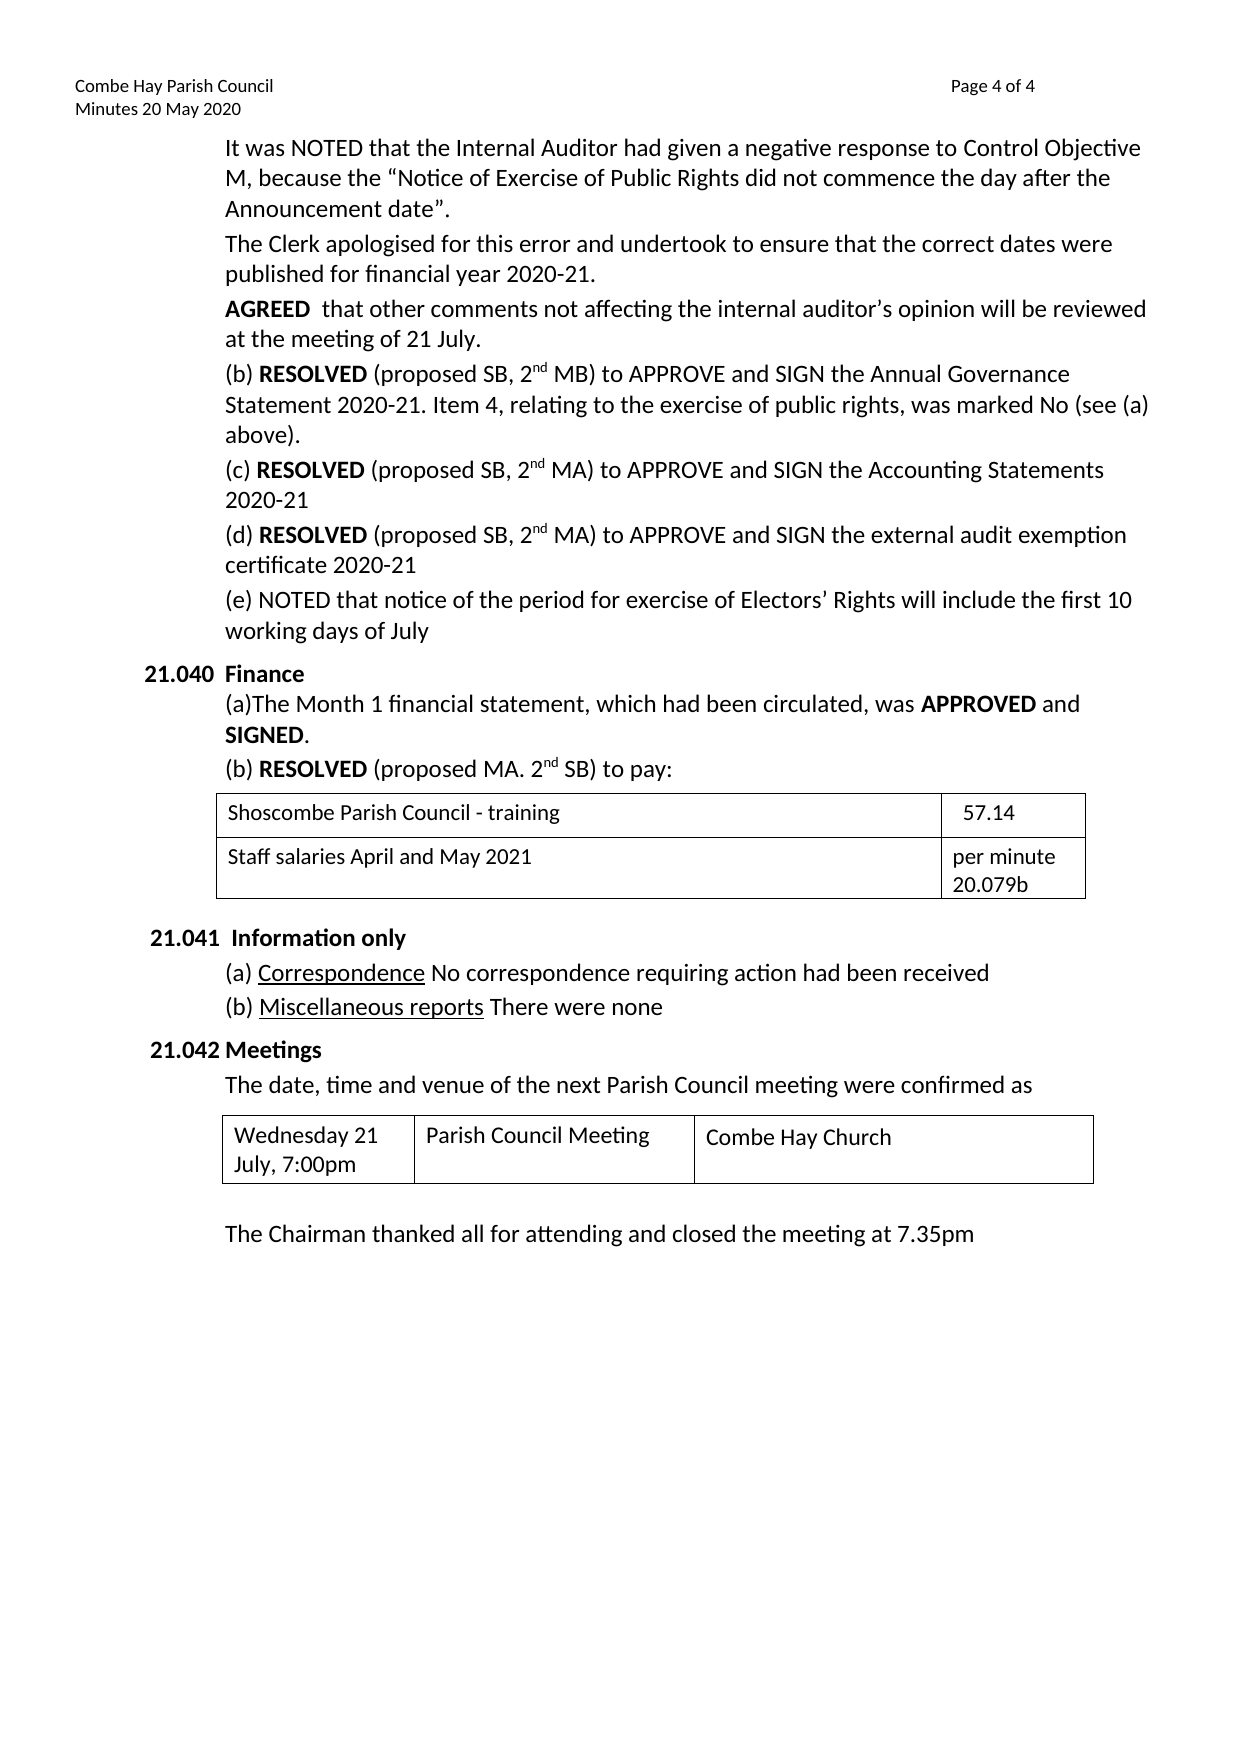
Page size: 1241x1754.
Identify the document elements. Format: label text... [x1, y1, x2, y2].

text 21.042 Meetings [75, 1034, 1162, 1065]
table_header Shoscombe Parish Council - training [217, 794, 941, 837]
table_header 57.14 [942, 794, 1085, 837]
text (b) Miscellaneous reports There were none [225, 992, 1162, 1022]
text 21.040 Finance (a)The Month 1 financial statement, which had been circulated, was APPROVED and SIGNED. [144, 658, 1165, 749]
text (c) RESOLVED (proposed SB, 2nd MA) to APPROVE and SIGN the Accounting Statements 2020-21 [225, 454, 1162, 515]
text The Chairman thanked all for attending and closed the meeting at 7.35pm [150, 1218, 1165, 1249]
table_header Parish Council Meeting [415, 1116, 694, 1183]
table_header Combe Hay Church [695, 1116, 1093, 1183]
table_cell per minute 20.079b [942, 838, 1085, 898]
text (d) RESOLVED (proposed SB, 2nd MA) to APPROVE and SIGN the external audit exemption certificate 2020-21 [225, 519, 1162, 580]
text The Clerk apologised for this error and undertook to ensure that the correct dates were published for financial year 2020-21. [225, 228, 1162, 289]
text (b) RESOLVED (proposed SB, 2nd MB) to APPROVE and SIGN the Annual Governance Statement 2020-21. Item 4, relating to the exercise of public rights, was marked No (see (a) above). [225, 358, 1162, 450]
table_header Wednesday 21 July, 7:00pm [223, 1116, 414, 1183]
table_cell Staff salaries April and May 2021 [217, 838, 941, 898]
text The date, time and venue of the next Parish Council meeting were confirmed as [150, 1069, 1162, 1100]
text It was NOTED that the Internal Auditor had given a negative response to Control Objective M, because the “Notice of Exercise of Public Rights did not commence the day after the Announcement date”. [225, 132, 1162, 224]
text (a) Correspondence No correspondence requiring action had been received [150, 957, 1162, 987]
text AGREED that other comments not affecting the internal auditor’s opinion will be reviewed at the meeting of 21 July. [225, 293, 1162, 354]
text (b) RESOLVED (proposed MA. 2nd SB) to pay: [225, 754, 1162, 784]
text (e) NOTED that notice of the period for exercise of Electors’ Rights will include the first 10 working days of July [225, 584, 1162, 645]
text 21.041 Information only [150, 922, 1165, 953]
